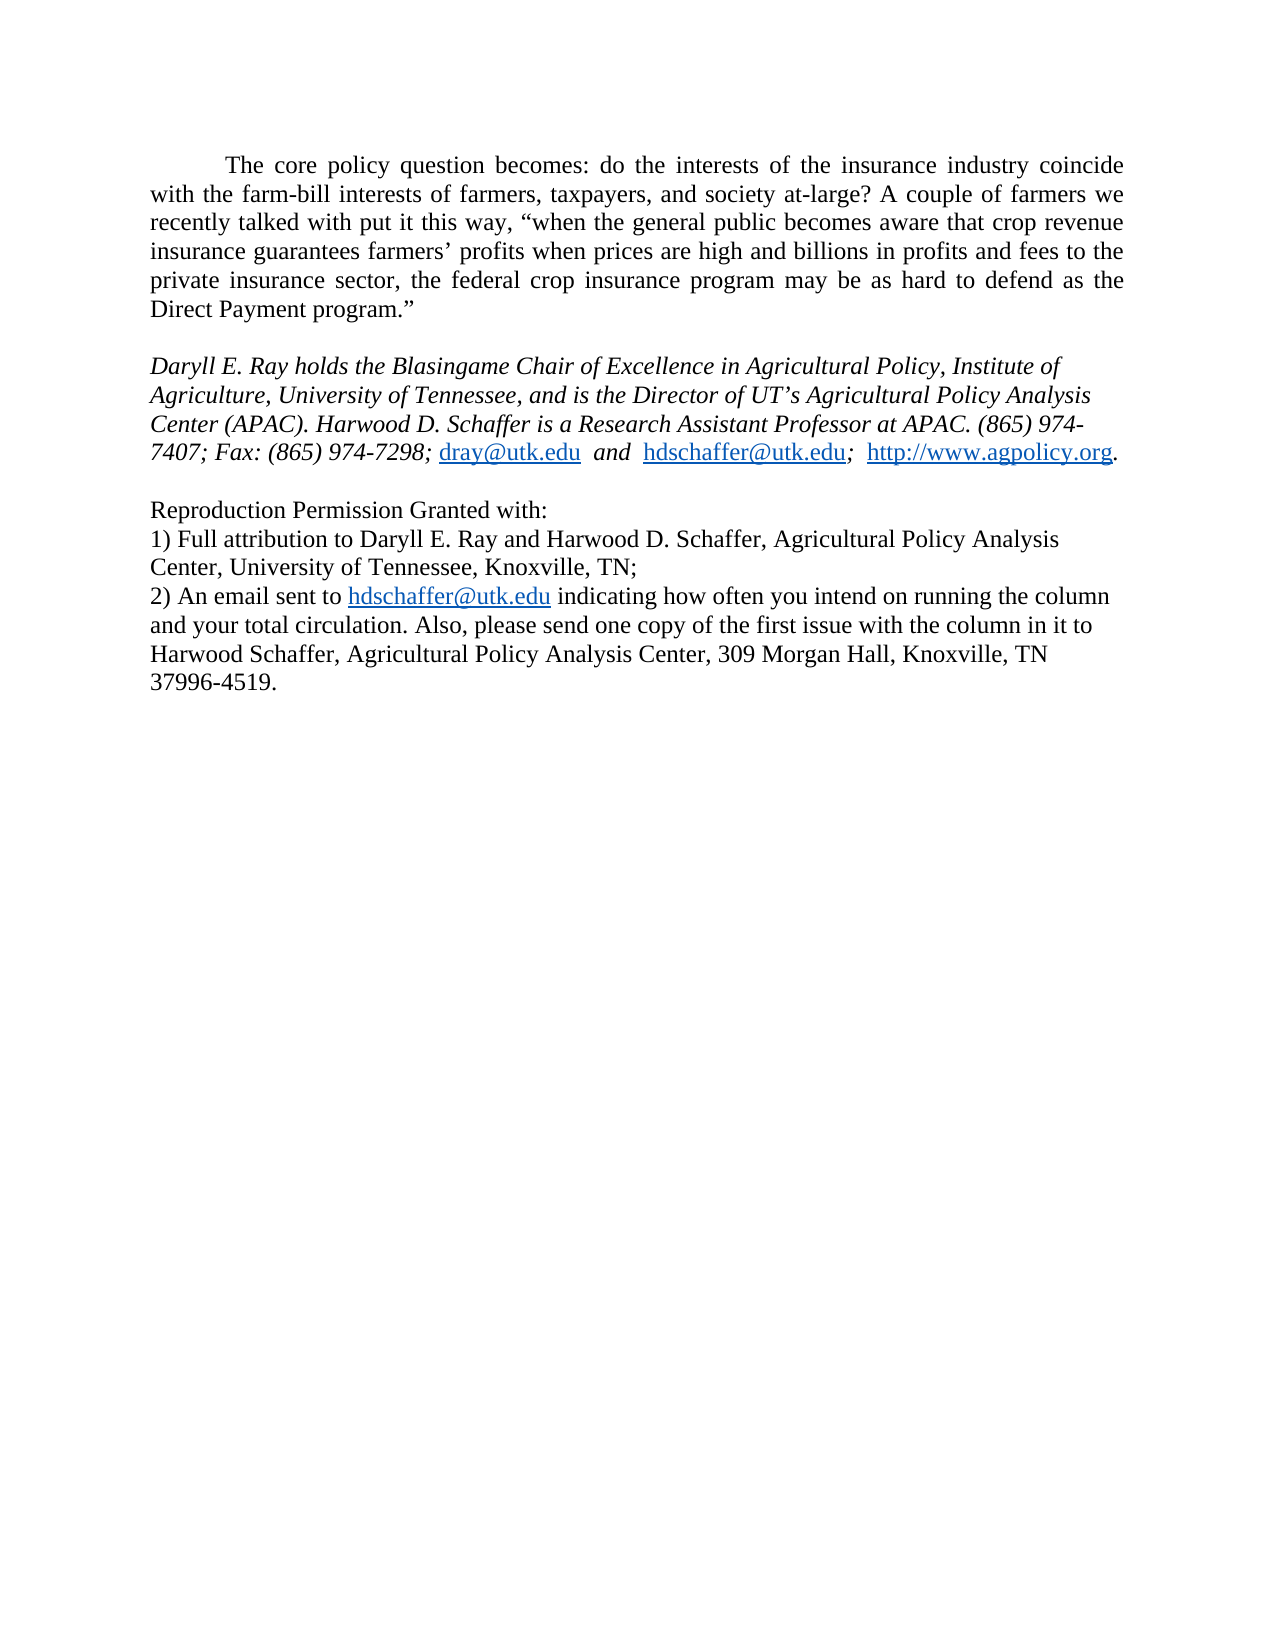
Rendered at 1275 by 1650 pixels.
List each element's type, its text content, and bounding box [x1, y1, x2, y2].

text Daryll E. Ray holds the Blasingame Chair of Excellence in Agricultural Policy, Institute of Agriculture, University of Tennessee, and is the Director of UT’s Agricultural Policy Analysis Center (APAC). Harwood D. Schaffer is a Research Assistant Professor at APAC. (865) 974-7407; Fax: (865) 974-7298; dray@utk.edu and hdschaffer@utk.edu; http://www.agpolicy.org. [150, 351, 1125, 466]
text The core policy question becomes: do the interests of the insurance industry coincide with the farm-bill interests of farmers, taxpayers, and society at-large? A couple of farmers we recently talked with put it this way, “when the general public becomes aware that crop revenue insurance guarantees farmers’ profits when prices are high and billions in profits and fees to the private insurance sector, the federal crop insurance program may be as hard to defend as the Direct Payment program.” [150, 150, 1125, 322]
text 1) Full attribution to Daryll E. Ray and Harwood D. Schaffer, Agricultural Policy Analysis Center, University of Tennessee, Knoxville, TN; [150, 524, 1125, 581]
text 2) An email sent to hdschaffer@utk.edu indicating how often you intend on running the column and your total circulation. Also, please send one copy of the first issue with the column in it to Harwood Schaffer, Agricultural Policy Analysis Center, 309 Morgan Hall, Knoxville, TN 37996-4519. [150, 581, 1125, 696]
text Reproduction Permission Granted with: [150, 495, 1125, 524]
